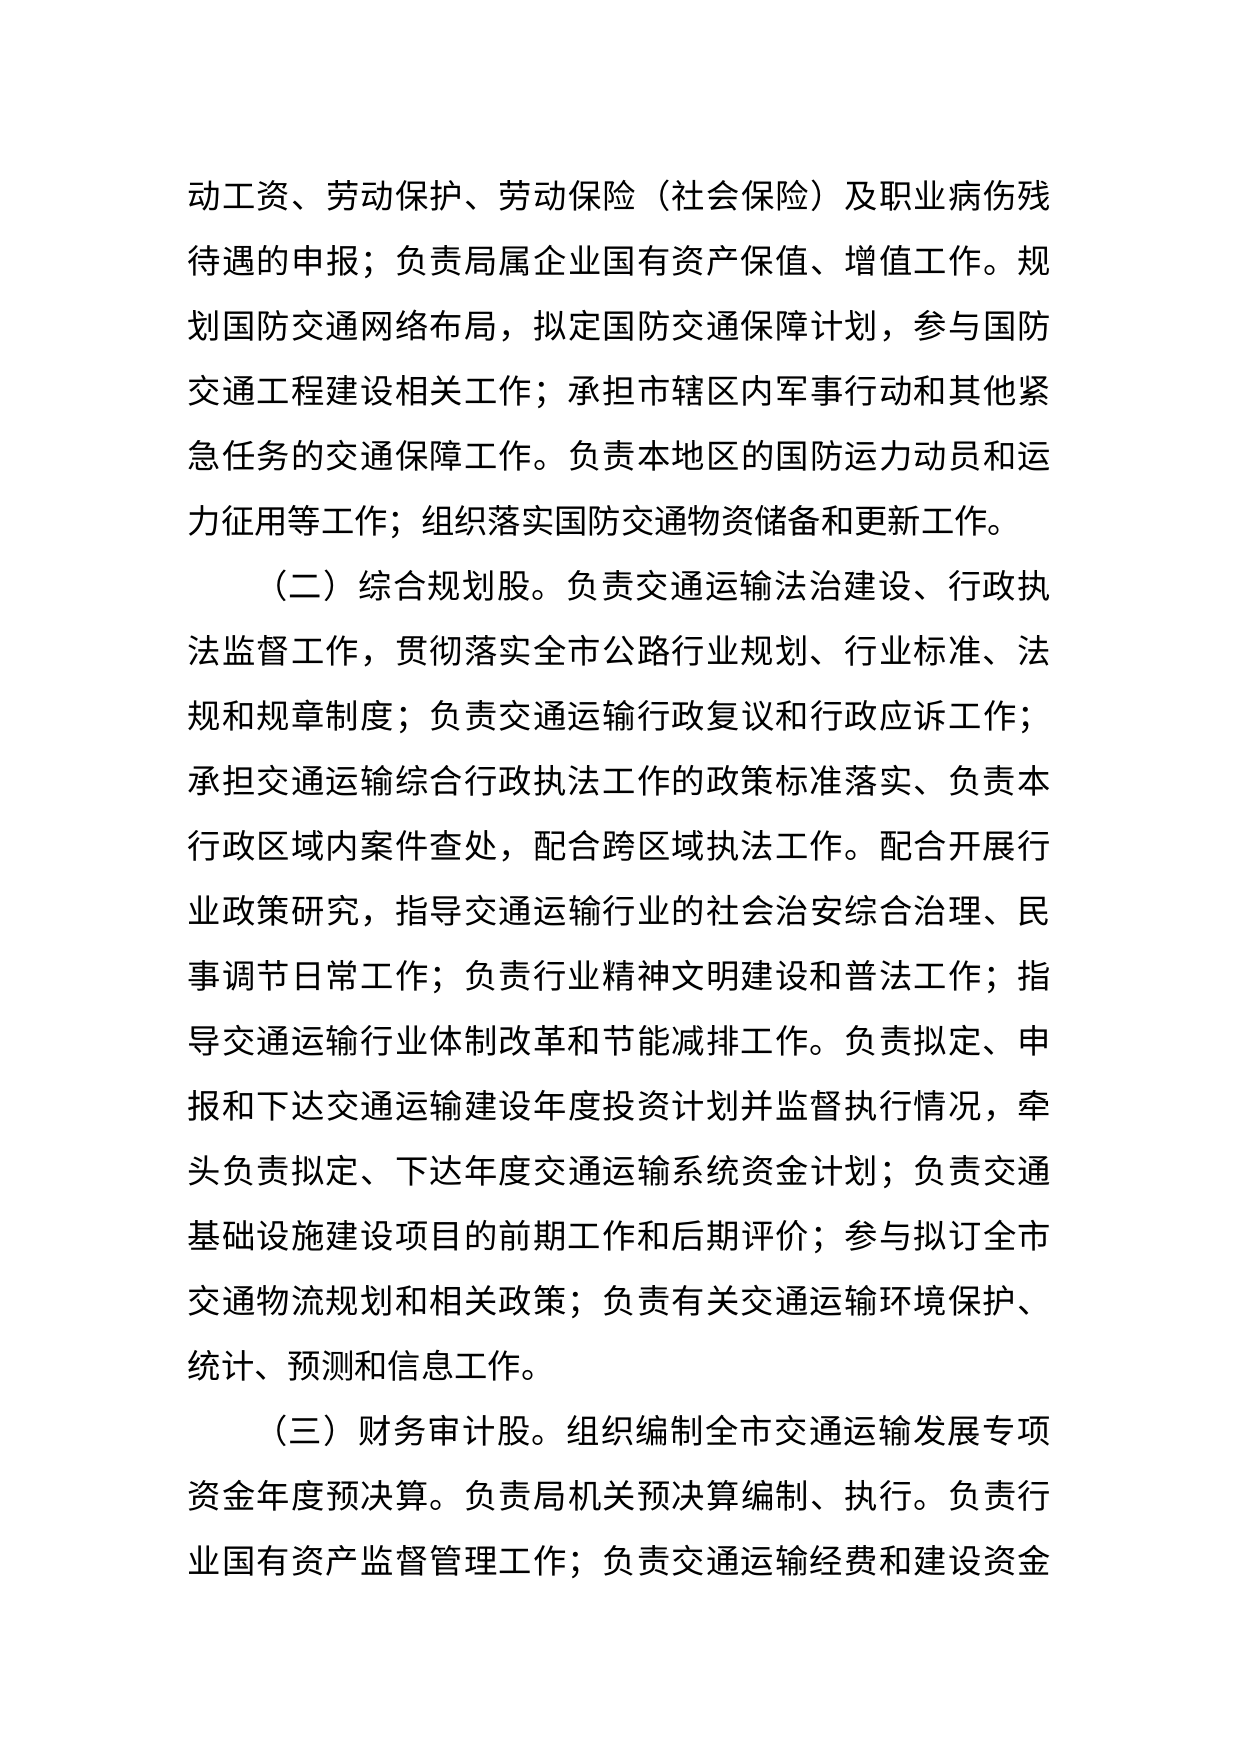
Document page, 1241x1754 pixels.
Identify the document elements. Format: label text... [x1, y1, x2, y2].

text （二）综合规划股。负责交通运输法治建设、行政执法监督工作，贯彻落实全市公路行业规划、行业标准、法规和规章制度；负责交通运输行政复议和行政应诉工作；承担交通运输综合行政执法工作的政策标准落实、负责本行政区域内案件查处，配合跨区域执法工作。配合开展行业政策研究，指导交通运输行业的社会治安综合治理、民事调节日常工作；负责行业精神文明建设和普法工作；指导交通运输行业体制改革和节能减排工作。负责拟定、申报和下达交通运输建设年度投资计划并监督执行情况，牵头负责拟定、下达年度交通运输系统资金计划；负责交通基础设施建设项目的前期工作和后期评价；参与拟订全市交通物流规划和相关政策；负责有关交通运输环境保护、统计、预测和信息工作。 [187, 552, 1053, 1397]
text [187, 1397, 1053, 1592]
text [187, 162, 1053, 552]
